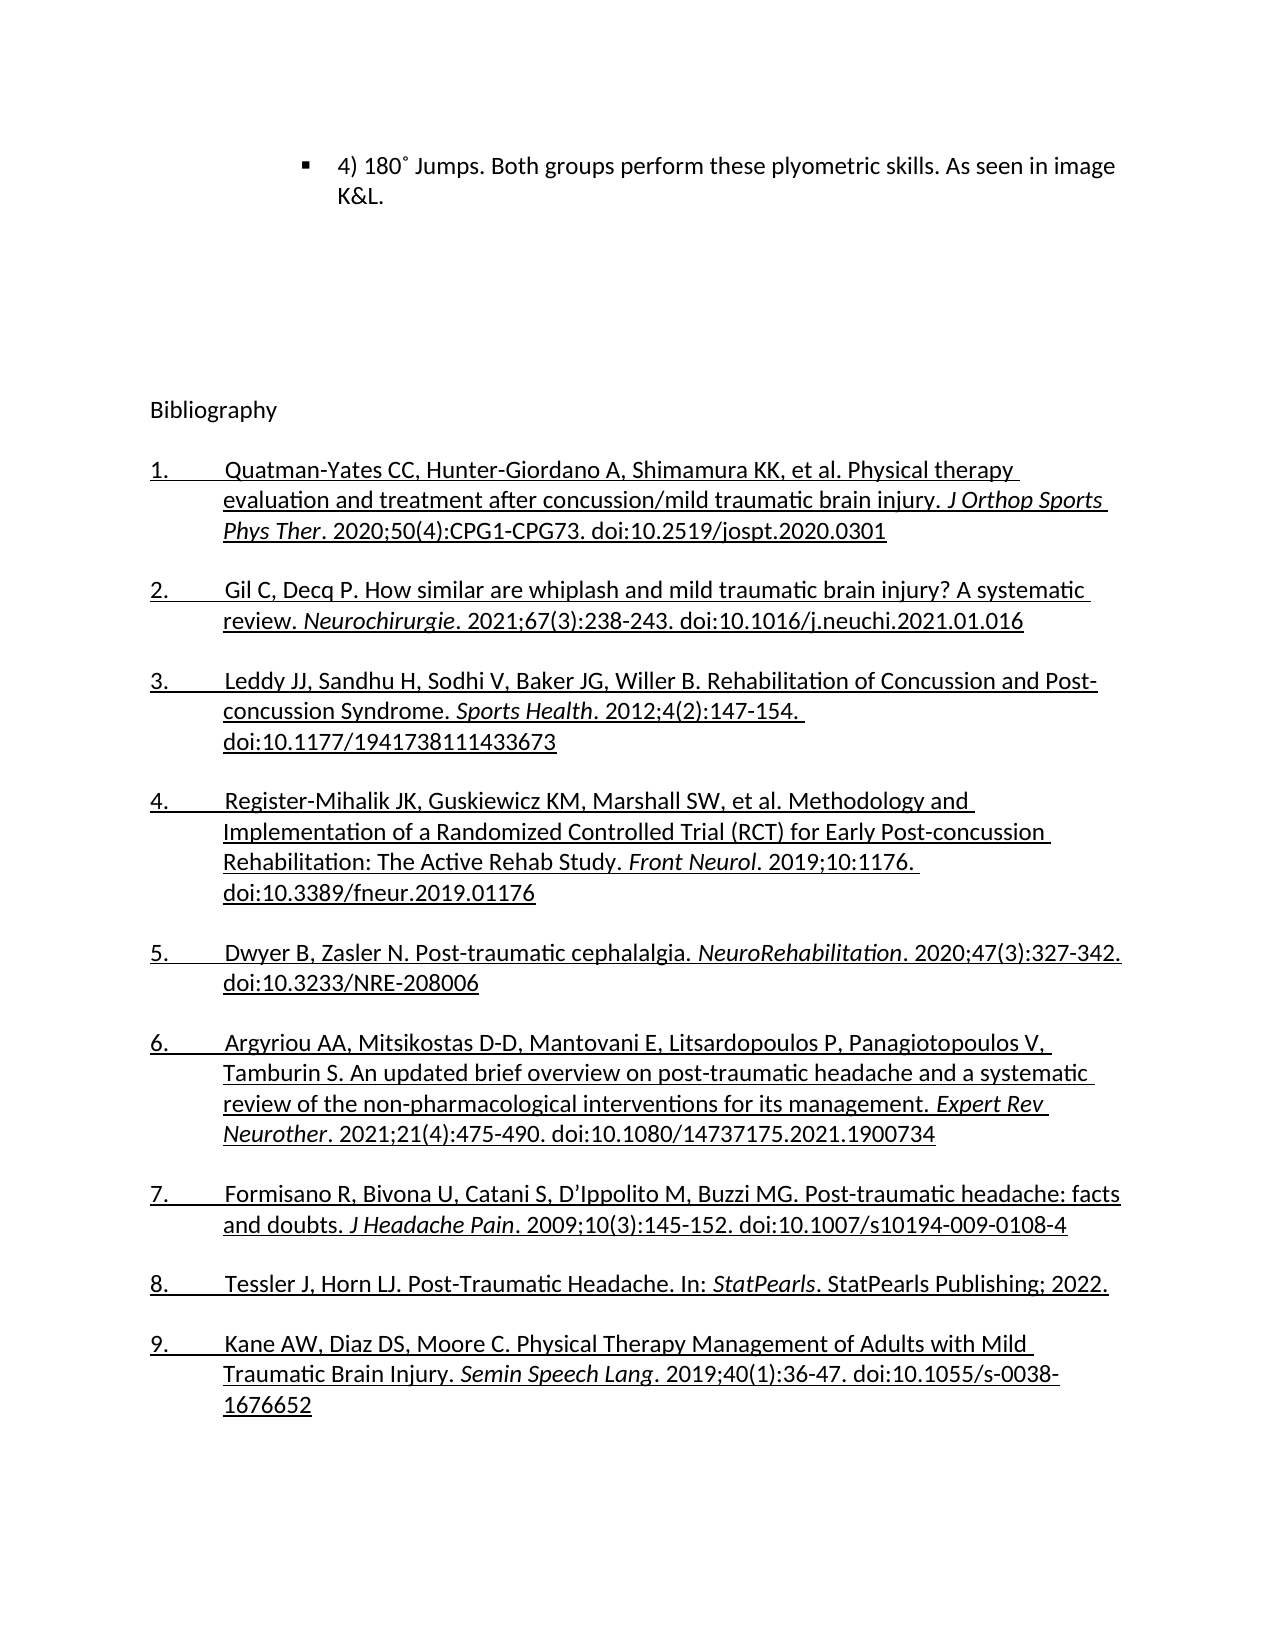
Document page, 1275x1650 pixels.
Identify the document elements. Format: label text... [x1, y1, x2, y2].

text 3. Leddy JJ, Sandhu H, Sodhi V, Baker JG, Willer B. Rehabilitation of Concussion and Post-concussion Syndrome. Sports Health. 2012;4(2):147-154. doi:10.1177/1941738111433673 [150, 665, 1125, 756]
text 1. Quatman-Yates CC, Hunter-Giordano A, Shimamura KK, et al. Physical therapy evaluation and treatment after concussion/mild traumatic brain injury. J Orthop Sports Phys Ther. 2020;50(4):CPG1-CPG73. doi:10.2519/jospt.2020.0301 [150, 454, 1125, 545]
text 6. Argyriou AA, Mitsikostas D-D, Mantovani E, Litsardopoulos P, Panagiotopoulos V, Tamburin S. An updated brief overview on post-traumatic headache and a systematic review of the non-pharmacological interventions for its management. Expert Rev Neurother. 2021;21(4):475-490. doi:10.1080/14737175.2021.1900734 [150, 1027, 1125, 1149]
list 4) 180˚ Jumps. Both groups perform these plyometric skills. As seen in image K&L. [300, 150, 1125, 211]
text 2. Gil C, Decq P. How similar are whiplash and mild traumatic brain injury? A systematic review. Neurochirurgie. 2021;67(3):238-243. doi:10.1016/j.neuchi.2021.01.016 [150, 574, 1125, 636]
text 4. Register-Mihalik JK, Guskiewicz KM, Marshall SW, et al. Methodology and Implementation of a Randomized Controlled Trial (RCT) for Early Post-concussion Rehabilitation: The Active Rehab Study. Front Neurol. 2019;10:1176. doi:10.3389/fneur.2019.01176 [150, 786, 1125, 908]
text 7. Formisano R, Bivona U, Catani S, D’Ippolito M, Buzzi MG. Post-traumatic headache: facts and doubts. J Headache Pain. 2009;10(3):145-152. doi:10.1007/s10194-009-0108-4 [150, 1178, 1125, 1239]
text 9. Kane AW, Diaz DS, Moore C. Physical Therapy Management of Adults with Mild Traumatic Brain Injury. Semin Speech Lang. 2019;40(1):36-47. doi:10.1055/s-0038-1676652 [150, 1328, 1125, 1420]
text 5. Dwyer B, Zasler N. Post-traumatic cephalalgia. NeuroRehabilitation. 2020;47(3):327-342. doi:10.3233/NRE-208006 [150, 937, 1125, 998]
text Bibliography [150, 364, 1125, 425]
text 8. Tessler J, Horn LJ. Post-Traumatic Headache. In: StatPearls. StatPearls Publishing; 2022. [150, 1268, 1125, 1299]
